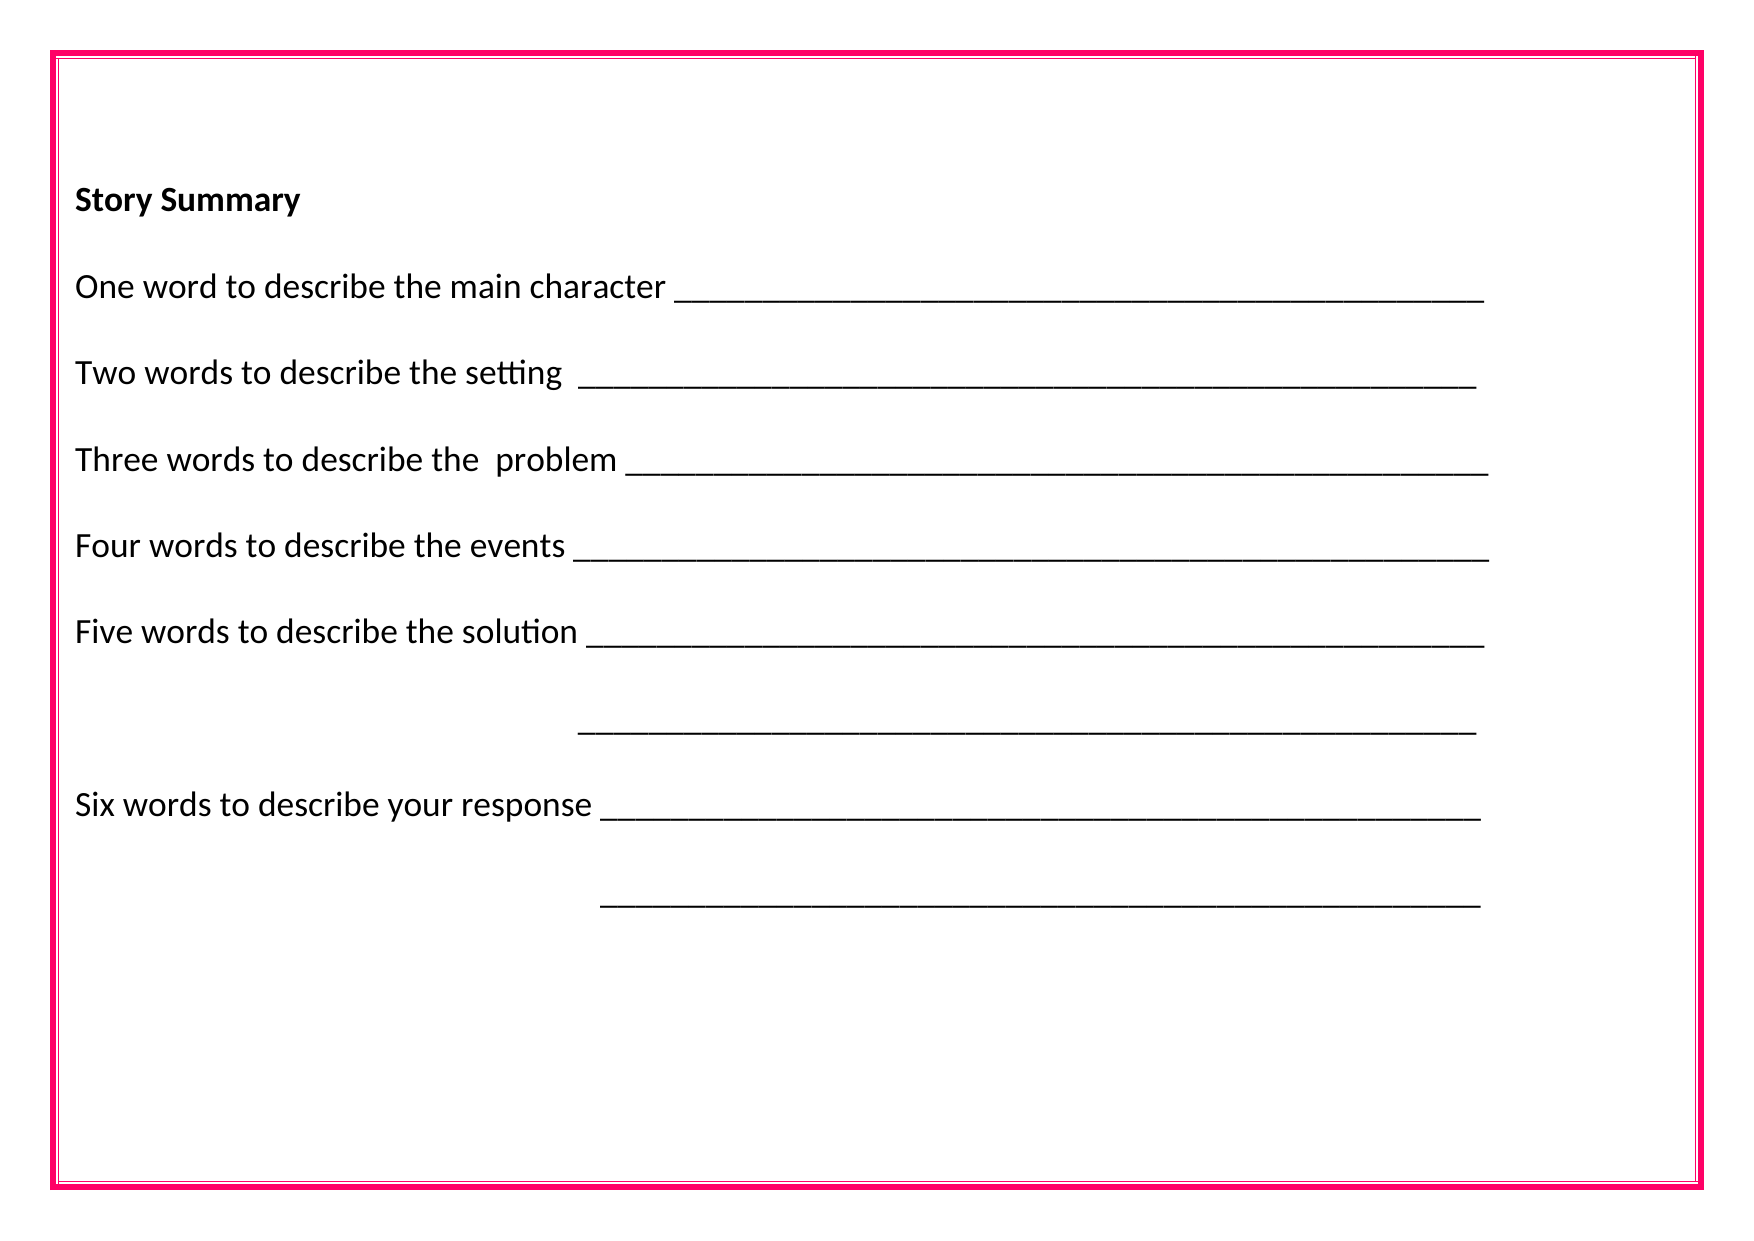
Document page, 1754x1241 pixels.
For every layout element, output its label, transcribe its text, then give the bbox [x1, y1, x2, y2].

text __________________________________________________ [75, 869, 1679, 912]
text Six words to describe your response __________________________________________________ [75, 782, 1679, 826]
text Story Summary [75, 177, 1679, 220]
text Five words to describe the solution ___________________________________________________ [75, 609, 1679, 653]
text Two words to describe the setting ___________________________________________________ [75, 350, 1679, 393]
text Four words to describe the events ____________________________________________________ [75, 523, 1679, 566]
text Three words to describe the problem _________________________________________________ [75, 437, 1679, 480]
text ___________________________________________________ [75, 696, 1679, 739]
text One word to describe the main character ______________________________________________ [75, 264, 1679, 307]
